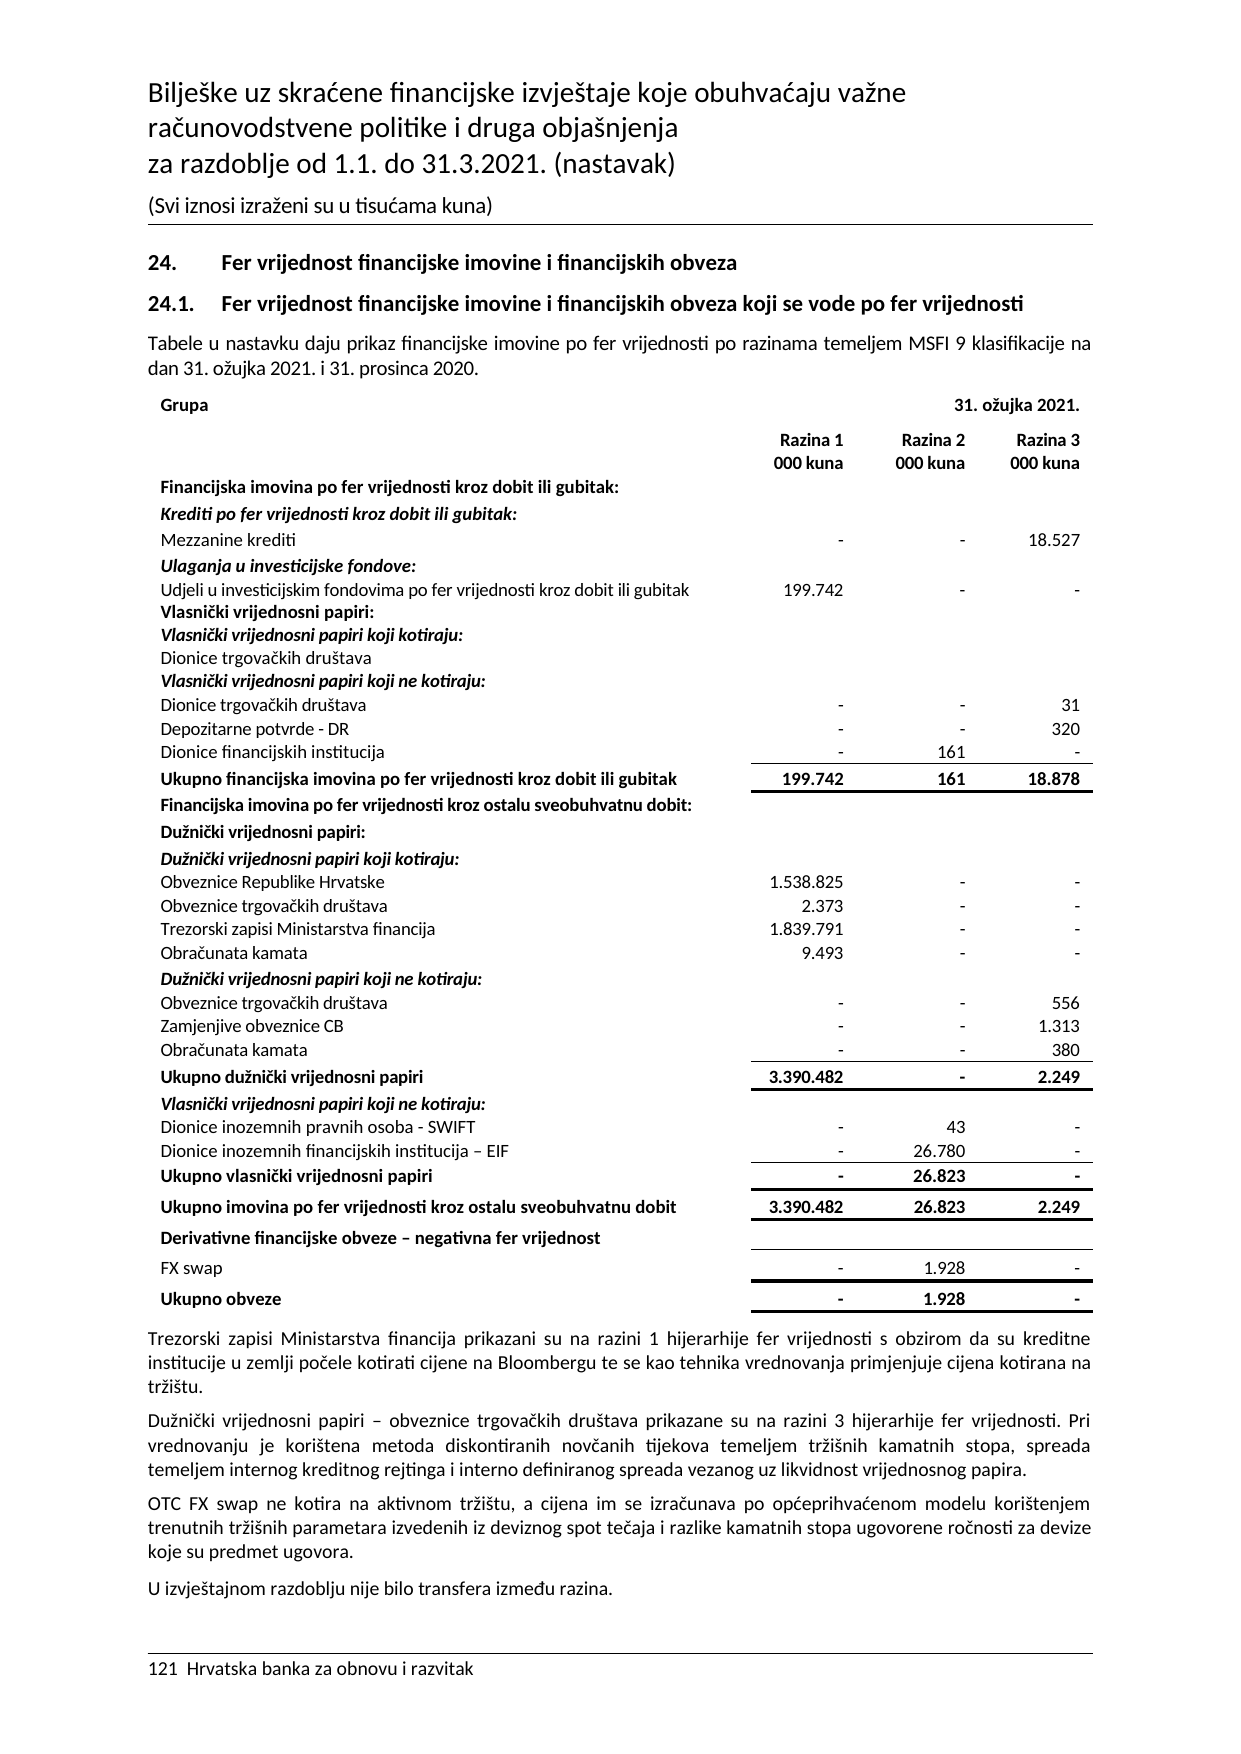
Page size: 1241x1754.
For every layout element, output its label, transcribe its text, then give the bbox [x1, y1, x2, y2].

text Trezorski zapisi Ministarstva financija prikazani su na razini 1 hijerarhije fer vrijednosti s obzirom da su kreditne institucije u zemlji počele kotirati cijene na Bloombergu te se kao tehnika vrednovanja primjenjuje cijena kotirana na tržištu. [148, 1326, 1093, 1398]
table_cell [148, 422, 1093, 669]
text Tabele u nastavku daju prikaz financijske imovine po fer vrijednosti po razinama temeljem MSFI 9 klasifikacije na dan 31. ožujka 2021. i 31. prosinca 2020. [148, 330, 1093, 381]
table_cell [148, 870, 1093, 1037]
text 24. Fer vrijednost financijske imovine i financijskih obveza [148, 248, 1093, 276]
text 24.1. Fer vrijednost financijske imovine i financijskih obveza koji se vode po fer vrijednosti [148, 289, 1093, 317]
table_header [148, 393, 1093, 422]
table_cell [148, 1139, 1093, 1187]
text Dužnički vrijednosni papiri – obveznice trgovačkih društava prikazane su na razini 3 hijerarhije fer vrijednosti. Pri vrednovanju je korištena metoda diskontiranih novčanih tijekova temeljem tržišnih kamatnih stopa, spreada temeljem internog kreditnog rejtinga i interno definiranog spreada vezanog uz likvidnost vrijednosnog papira. [148, 1408, 1093, 1481]
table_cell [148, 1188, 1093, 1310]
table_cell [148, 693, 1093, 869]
text OTC FX swap ne kotira na aktivnom tržištu, a cijena im se izračunava po općeprihvaćenom modelu korištenjem trenutnih tržišnih parametara izvedenih iz deviznog spot tečaja i razlike kamatnih stopa ugovorene ročnosti za devize koje su predmet ugovora. [148, 1491, 1093, 1564]
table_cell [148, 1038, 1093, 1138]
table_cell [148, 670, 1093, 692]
text U izvještajnom razdoblju nije bilo transfera između razina. [148, 1576, 1093, 1601]
